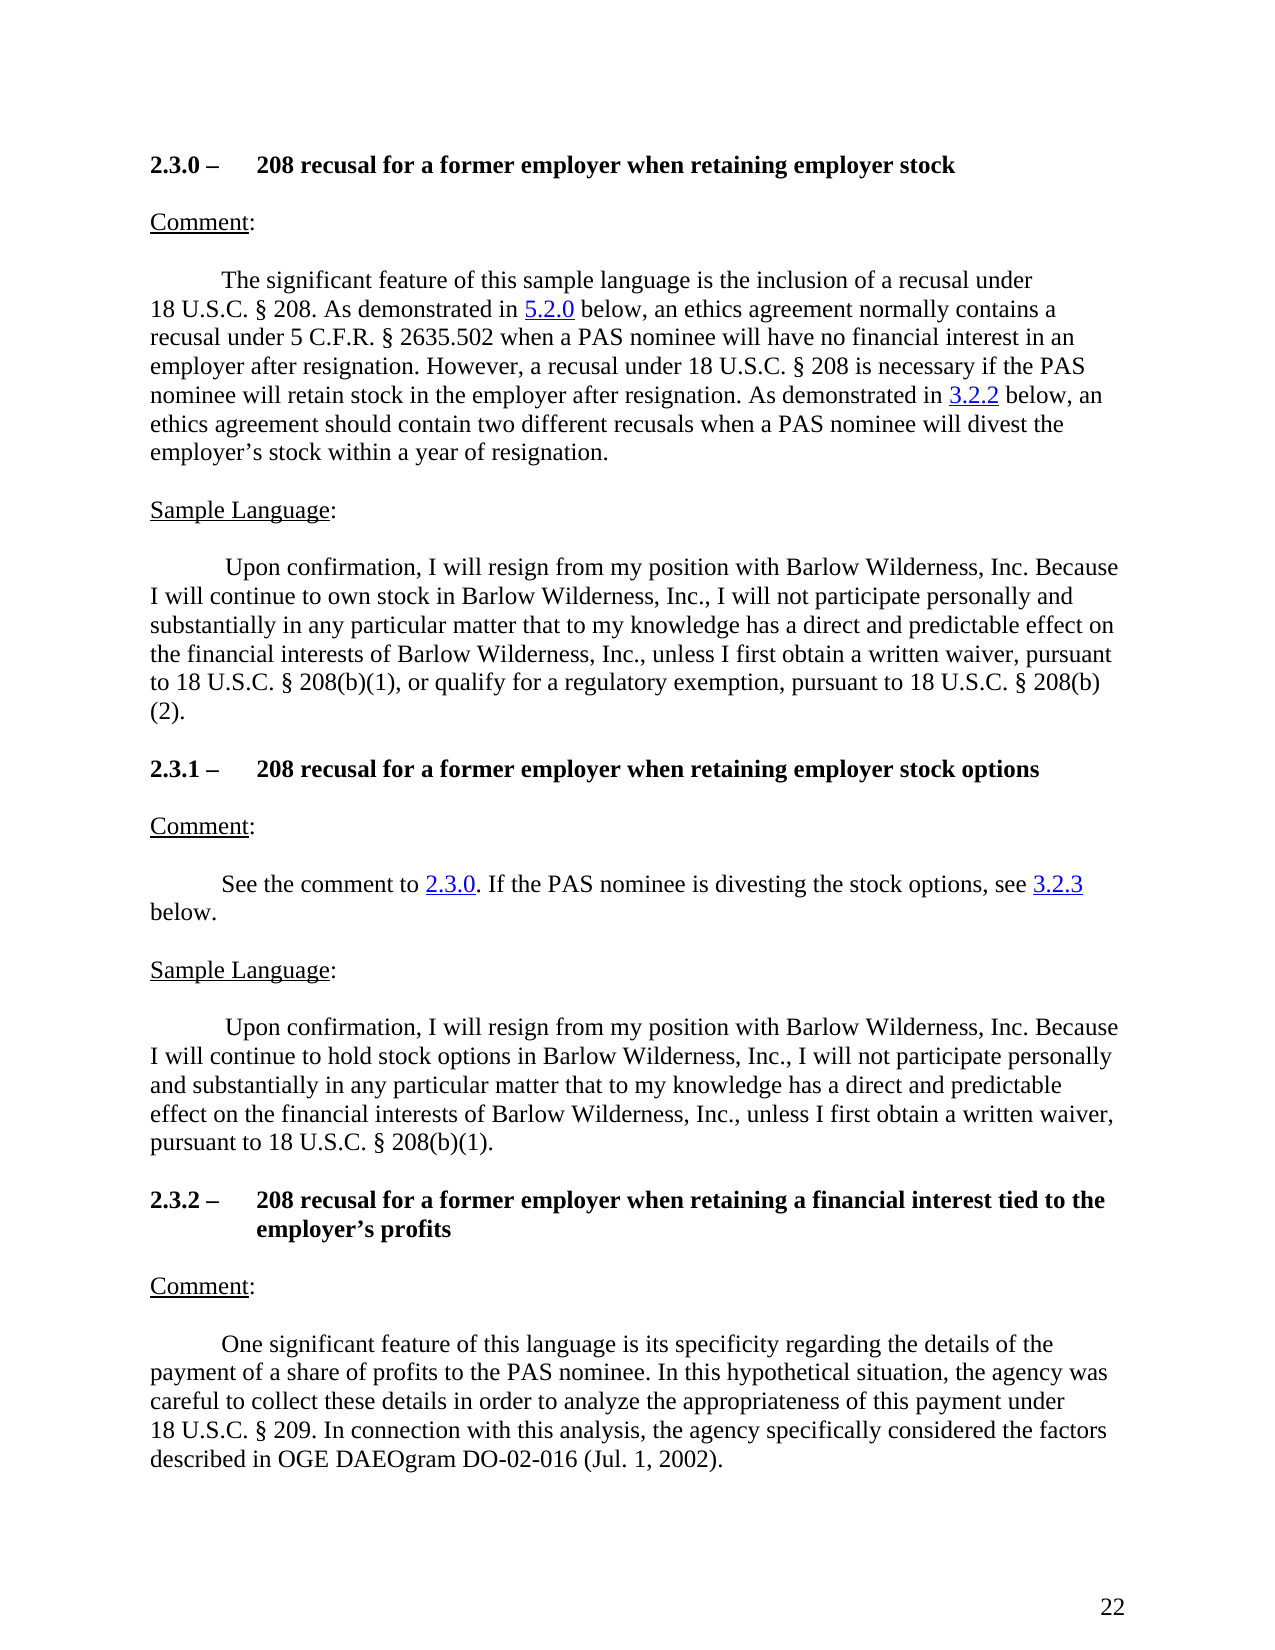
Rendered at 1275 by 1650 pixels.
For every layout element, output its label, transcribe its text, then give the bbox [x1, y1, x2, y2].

text Upon confirmation, I will resign from my position with Barlow Wilderness, Inc. Because I will continue to own stock in Barlow Wilderness, Inc., I will not participate personally and substantially in any particular matter that to my knowledge has a direct and predictable effect on the financial interests of Barlow Wilderness, Inc., unless I first obtain a written waiver, pursuant to 18 U.S.C. § 208(b)(1), or qualify for a regulatory exemption, pursuant to 18 U.S.C. § 208(b)(2). [150, 552, 1125, 725]
subtitle 2.3.0 – 208 recusal for a former employer when retaining employer stock [150, 150, 1125, 179]
subtitle 2.3.2 – 208 recusal for a former employer when retaining a financial interest tied to the employer’s profits [150, 1185, 1125, 1242]
text Comment: [150, 1271, 1125, 1300]
subtitle 2.3.1 – 208 recusal for a former employer when retaining employer stock options [150, 754, 1125, 782]
text One significant feature of this language is its specificity regarding the details of the payment of a share of profits to the PAS nominee. In this hypothetical situation, the agency was careful to collect these details in order to analyze the appropriateness of this payment under 18 U.S.C. § 209. In connection with this analysis, the agency specifically considered the factors described in OGE DAEOgram DO-02-016 (Jul. 1, 2002). [150, 1329, 1125, 1472]
text See the comment to 2.3.0. If the PAS nominee is divesting the stock options, see 3.2.3 below. [150, 869, 1125, 926]
text The significant feature of this sample language is the inclusion of a recusal under 18 U.S.C. § 208. As demonstrated in 5.2.0 below, an ethics agreement normally contains a recusal under 5 C.F.R. § 2635.502 when a PAS nominee will have no financial interest in an employer after resignation. However, a recusal under 18 U.S.C. § 208 is necessary if the PAS nominee will retain stock in the employer after resignation. As demonstrated in 3.2.2 below, an ethics agreement should contain two different recusals when a PAS nominee will divest the employer’s stock within a year of resignation. [150, 265, 1125, 466]
text Upon confirmation, I will resign from my position with Barlow Wilderness, Inc. Because I will continue to hold stock options in Barlow Wilderness, Inc., I will not participate personally and substantially in any particular matter that to my knowledge has a direct and predictable effect on the financial interests of Barlow Wilderness, Inc., unless I first obtain a written waiver, pursuant to 18 U.S.C. § 208(b)(1). [150, 1012, 1125, 1156]
text Sample Language: [150, 955, 1125, 984]
text Comment: [150, 207, 1125, 236]
text Comment: [150, 811, 1125, 840]
text Sample Language: [150, 495, 1125, 524]
